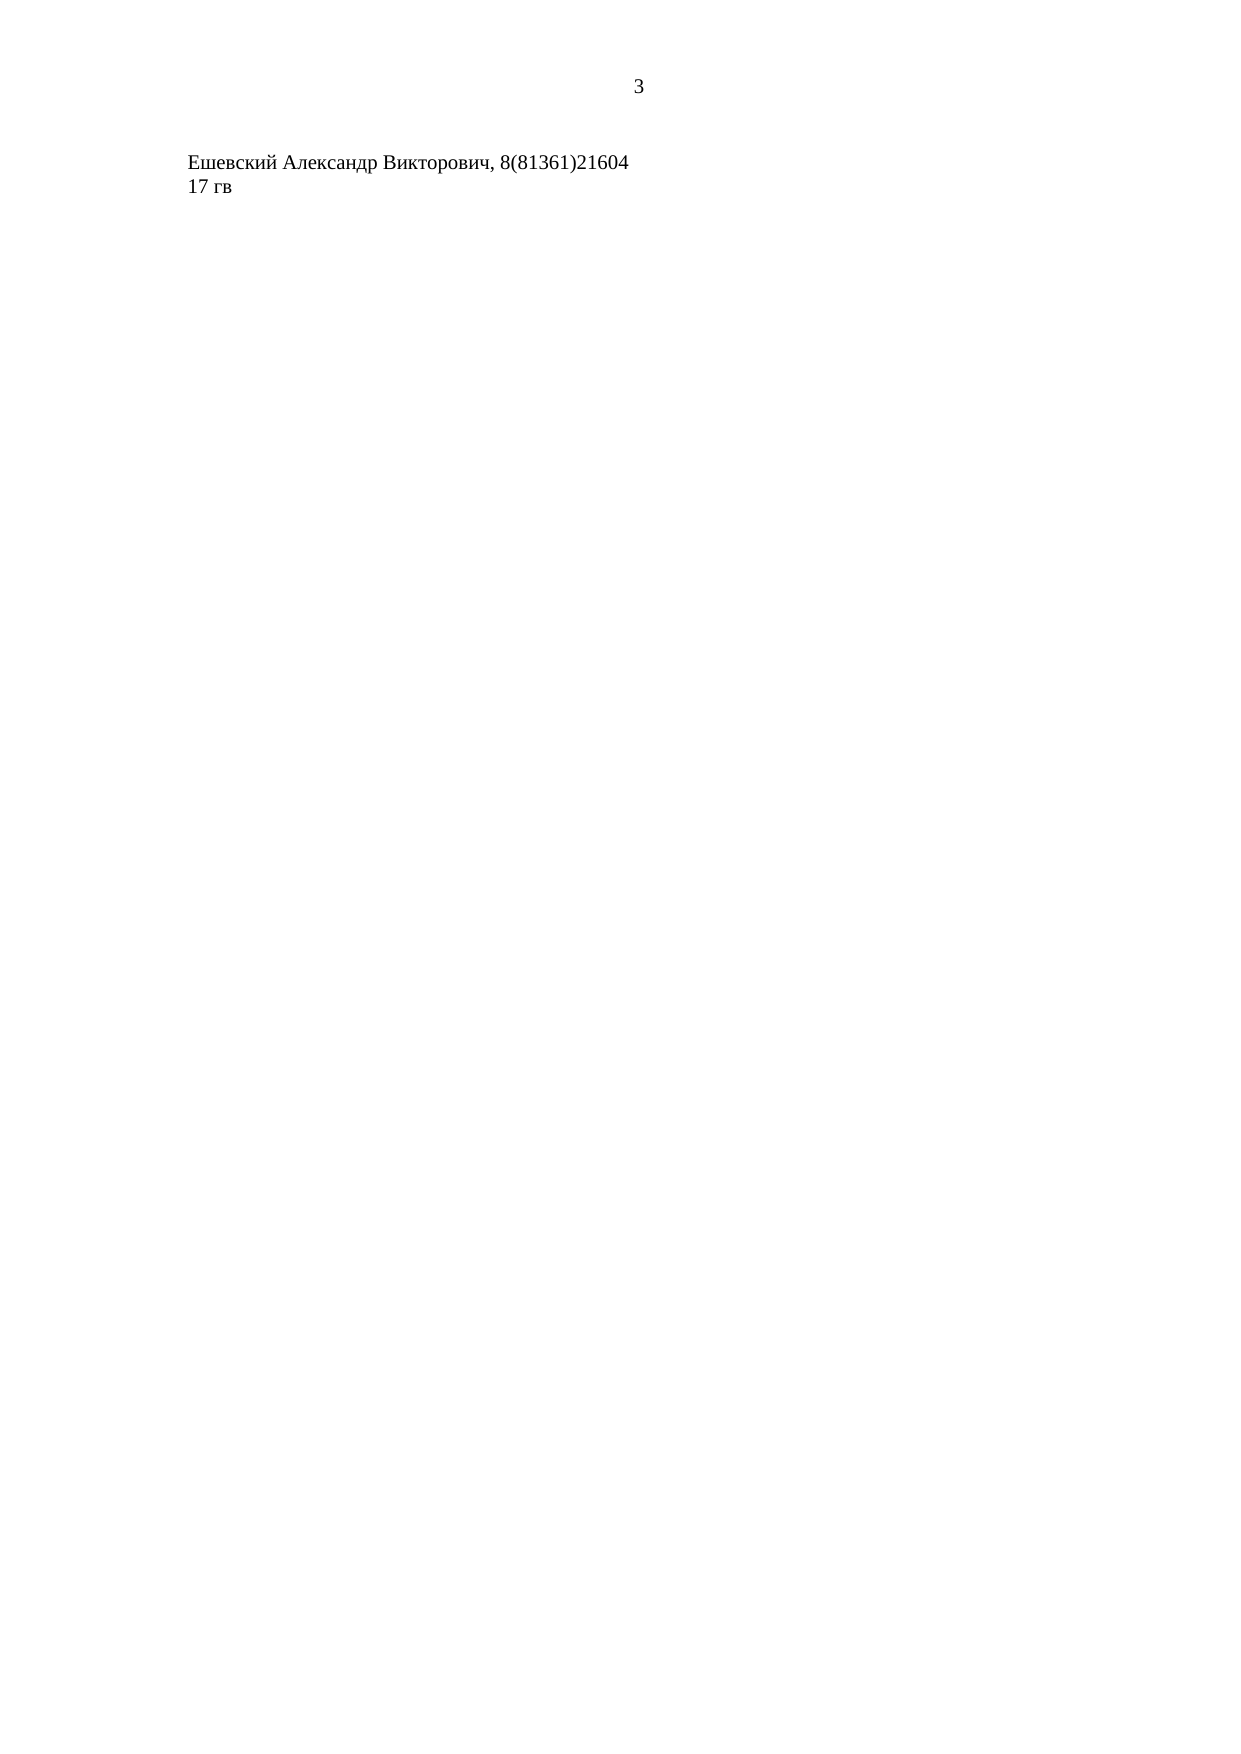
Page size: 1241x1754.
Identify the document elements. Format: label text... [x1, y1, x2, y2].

text 17 гв [187, 174, 1090, 198]
text Ешевский Александр Викторович, 8(81361)21604 [187, 150, 1090, 174]
